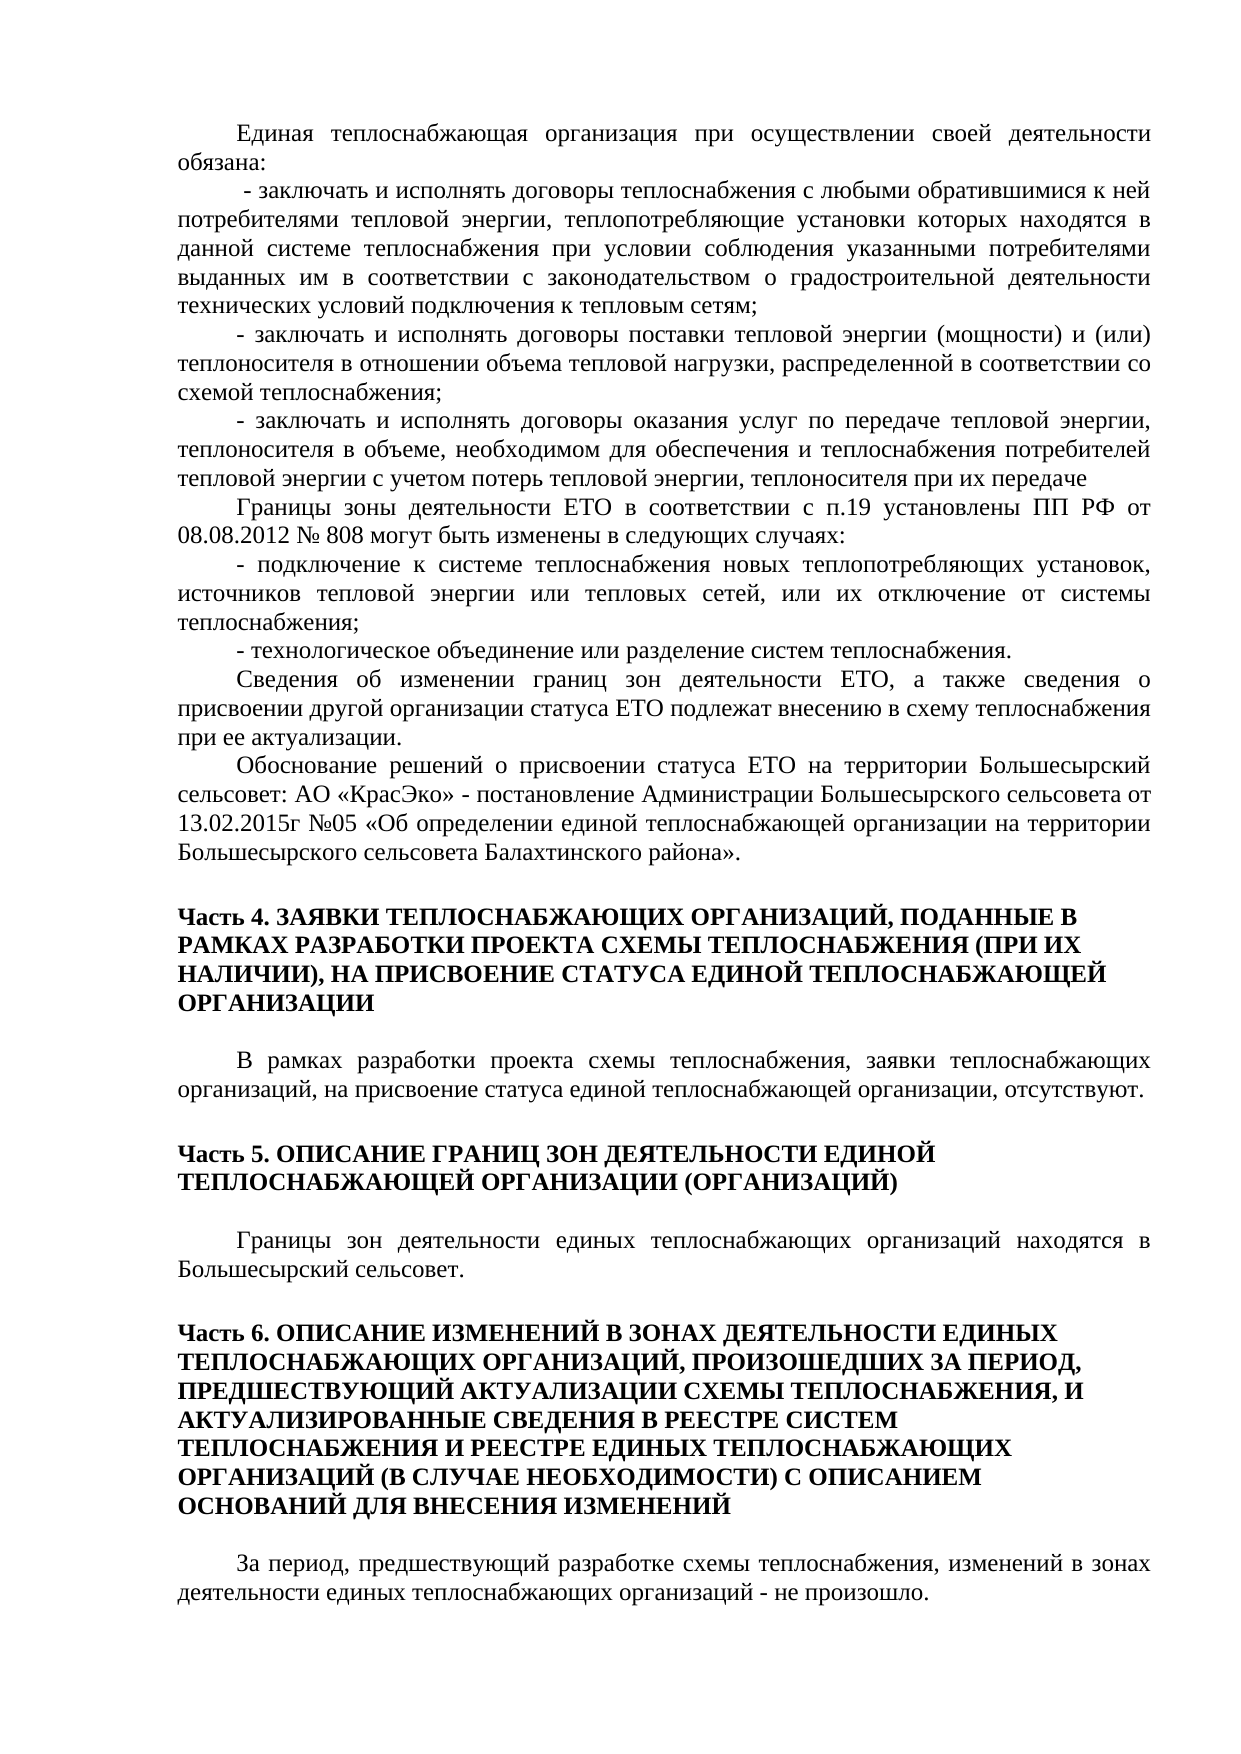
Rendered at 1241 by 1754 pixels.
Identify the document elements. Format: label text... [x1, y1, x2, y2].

text Границы зон деятельности единых теплоснабжающих организаций находятся в Большесырский сельсовет. [177, 1225, 1152, 1282]
text - подключение к системе теплоснабжения новых теплопотребляющих установок, источников тепловой энергии или тепловых сетей, или их отключение от системы теплоснабжения; [177, 549, 1152, 636]
text Сведения об изменении границ зон деятельности ЕТО, а также сведения о присвоении другой организации статуса ЕТО подлежат внесению в схему теплоснабжения при ее актуализации. [177, 664, 1152, 751]
text За период, предшествующий разработке схемы теплоснабжения, изменений в зонах деятельности единых теплоснабжающих организаций - не произошло. [177, 1548, 1152, 1606]
subtitle Часть 6. ОПИСАНИЕ ИЗМЕНЕНИЙ В ЗОНАХ ДЕЯТЕЛЬНОСТИ ЕДИНЫХ ТЕПЛОСНАБЖАЮЩИХ ОРГАНИЗАЦИЙ, ПРОИЗОШЕДШИХ ЗА ПЕРИОД, ПРЕДШЕСТВУЮЩИЙ АКТУАЛИЗАЦИИ СХЕМЫ ТЕПЛОСНАБЖЕНИЯ, И АКТУАЛИЗИРОВАННЫЕ СВЕДЕНИЯ В РЕЕСТРЕ СИСТЕМ ТЕПЛОСНАБЖЕНИЯ И РЕЕСТРЕ ЕДИНЫХ ТЕПЛОСНАБЖАЮЩИХ ОРГАНИЗАЦИЙ (В СЛУЧАЕ НЕОБХОДИМОСТИ) С ОПИСАНИЕМ ОСНОВАНИЙ ДЛЯ ВНЕСЕНИЯ ИЗМЕНЕНИЙ [177, 1318, 1152, 1520]
text Обоснование решений о присвоении статуса ЕТО на территории Большесырский сельсовет: АО «КрасЭко» - постановление Администрации Большесырского сельсовета от 13.02.2015г №05 «Об определении единой теплоснабжающей организации на территории Большесырского сельсовета Балахтинского района». [177, 751, 1152, 866]
text - заключать и исполнять договоры поставки тепловой энергии (мощности) и (или) теплоносителя в отношении объема тепловой нагрузки, распределенной в соответствии со схемой теплоснабжения; [177, 319, 1152, 406]
text Единая теплоснабжающая организация при осуществлении своей деятельности обязана: [177, 118, 1152, 176]
text - заключать и исполнять договоры оказания услуг по передаче тепловой энергии, теплоносителя в объеме, необходимом для обеспечения и теплоснабжения потребителей тепловой энергии с учетом потерь тепловой энергии, теплоносителя при их передаче [177, 406, 1152, 492]
text Границы зоны деятельности ЕТО в соответствии с п.19 установлены ПП РФ от 08.08.2012 № 808 могут быть изменены в следующих случаях: [177, 492, 1152, 549]
text - заключать и исполнять договоры теплоснабжения с любыми обратившимися к ней потребителями тепловой энергии, теплопотребляющие установки которых находятся в данной системе теплоснабжения при условии соблюдения указанными потребителями выданных им в соответствии с законодательством о градостроительной деятельности технических условий подключения к тепловым сетям; [177, 176, 1152, 319]
text В рамках разработки проекта схемы теплоснабжения, заявки теплоснабжающих организаций, на присвоение статуса единой теплоснабжающей организации, отсутствуют. [177, 1045, 1152, 1103]
subtitle Часть 4. ЗАЯВКИ ТЕПЛОСНАБЖАЮЩИХ ОРГАНИЗАЦИЙ, ПОДАННЫЕ В РАМКАХ РАЗРАБОТКИ ПРОЕКТА СХЕМЫ ТЕПЛОСНАБЖЕНИЯ (ПРИ ИХ НАЛИЧИИ), НА ПРИСВОЕНИЕ СТАТУСА ЕДИНОЙ ТЕПЛОСНАБЖАЮЩЕЙ ОРГАНИЗАЦИИ [177, 902, 1152, 1017]
subtitle Часть 5. ОПИСАНИЕ ГРАНИЦ ЗОН ДЕЯТЕЛЬНОСТИ ЕДИНОЙ ТЕПЛОСНАБЖАЮЩЕЙ ОРГАНИЗАЦИИ (ОРГАНИЗАЦИЙ) [177, 1139, 1152, 1196]
text - технологическое объединение или разделение систем теплоснабжения. [177, 636, 1152, 664]
